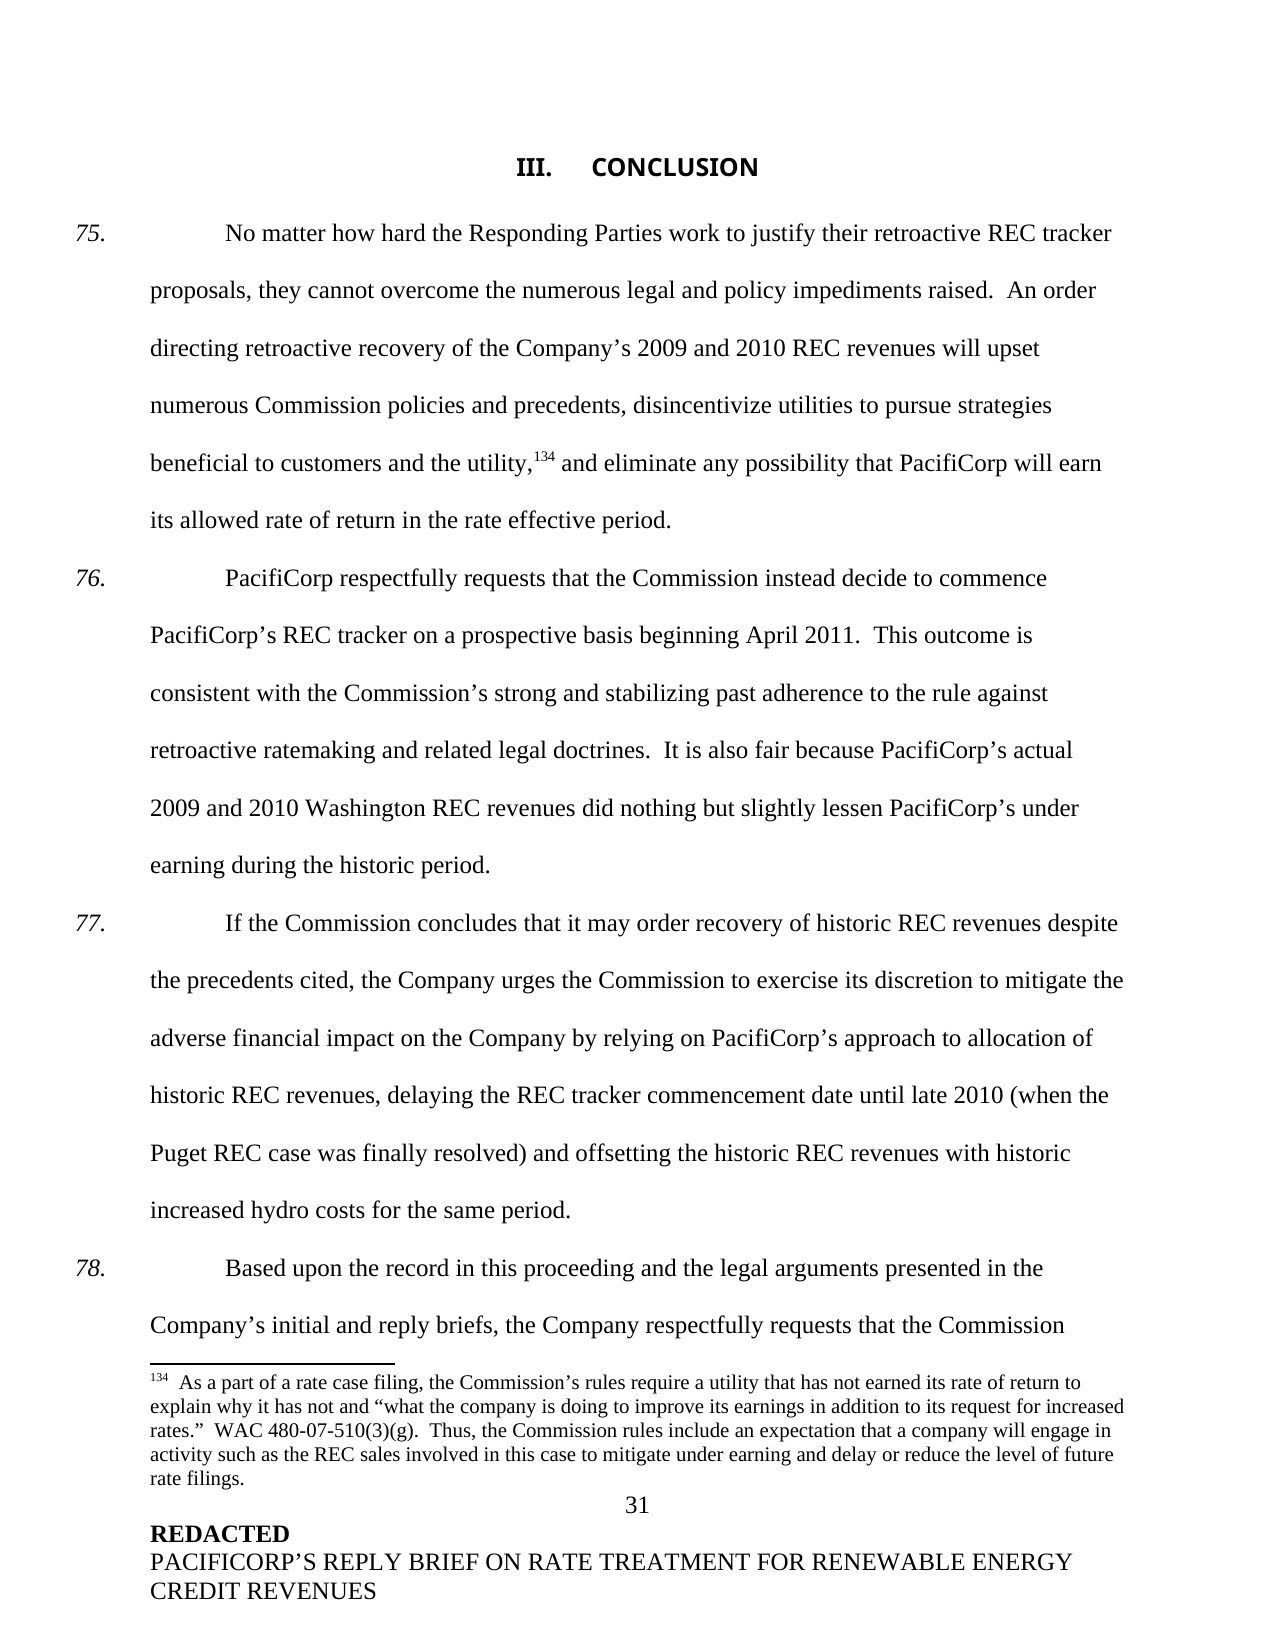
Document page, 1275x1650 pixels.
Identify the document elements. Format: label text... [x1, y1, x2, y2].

list No matter how hard the Responding Parties work to justify their retroactive REC tracker proposals, they cannot overcome the numerous legal and policy impediments raised. An order directing retroactive recovery of the Company’s 2009 and 2010 REC revenues will upset numerous Commission policies and precedents, disincentivize utilities to pursue strategies beneficial to customers and the utility, and eliminate any possibility that PacifiCorp will earn its allowed rate of return in the rate effective period. [75, 218, 1125, 534]
list If the Commission concludes that it may order recovery of historic REC revenues despite the precedents cited, the Company urges the Commission to exercise its discretion to mitigate the adverse financial impact on the Company by relying on PacifiCorp’s approach to allocation of historic REC revenues, delaying the REC tracker commencement date until late 2010 (when the Puget REC case was finally resolved) and offsetting the historic REC revenues with historic increased hydro costs for the same period. [75, 908, 1125, 1224]
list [75, 1253, 1125, 1339]
subtitle III. CONCLUSION [150, 150, 1125, 184]
list PacifiCorp respectfully requests that the Commission instead decide to commence PacifiCorp’s REC tracker on a prospective basis beginning April 2011. This outcome is consistent with the Commission’s strong and stabilizing past adherence to the rule against retroactive ratemaking and related legal doctrines. It is also fair because PacifiCorp’s actual 2009 and 2010 Washington REC revenues did nothing but slightly lessen PacifiCorp’s under earning during the historic period. [75, 563, 1125, 879]
